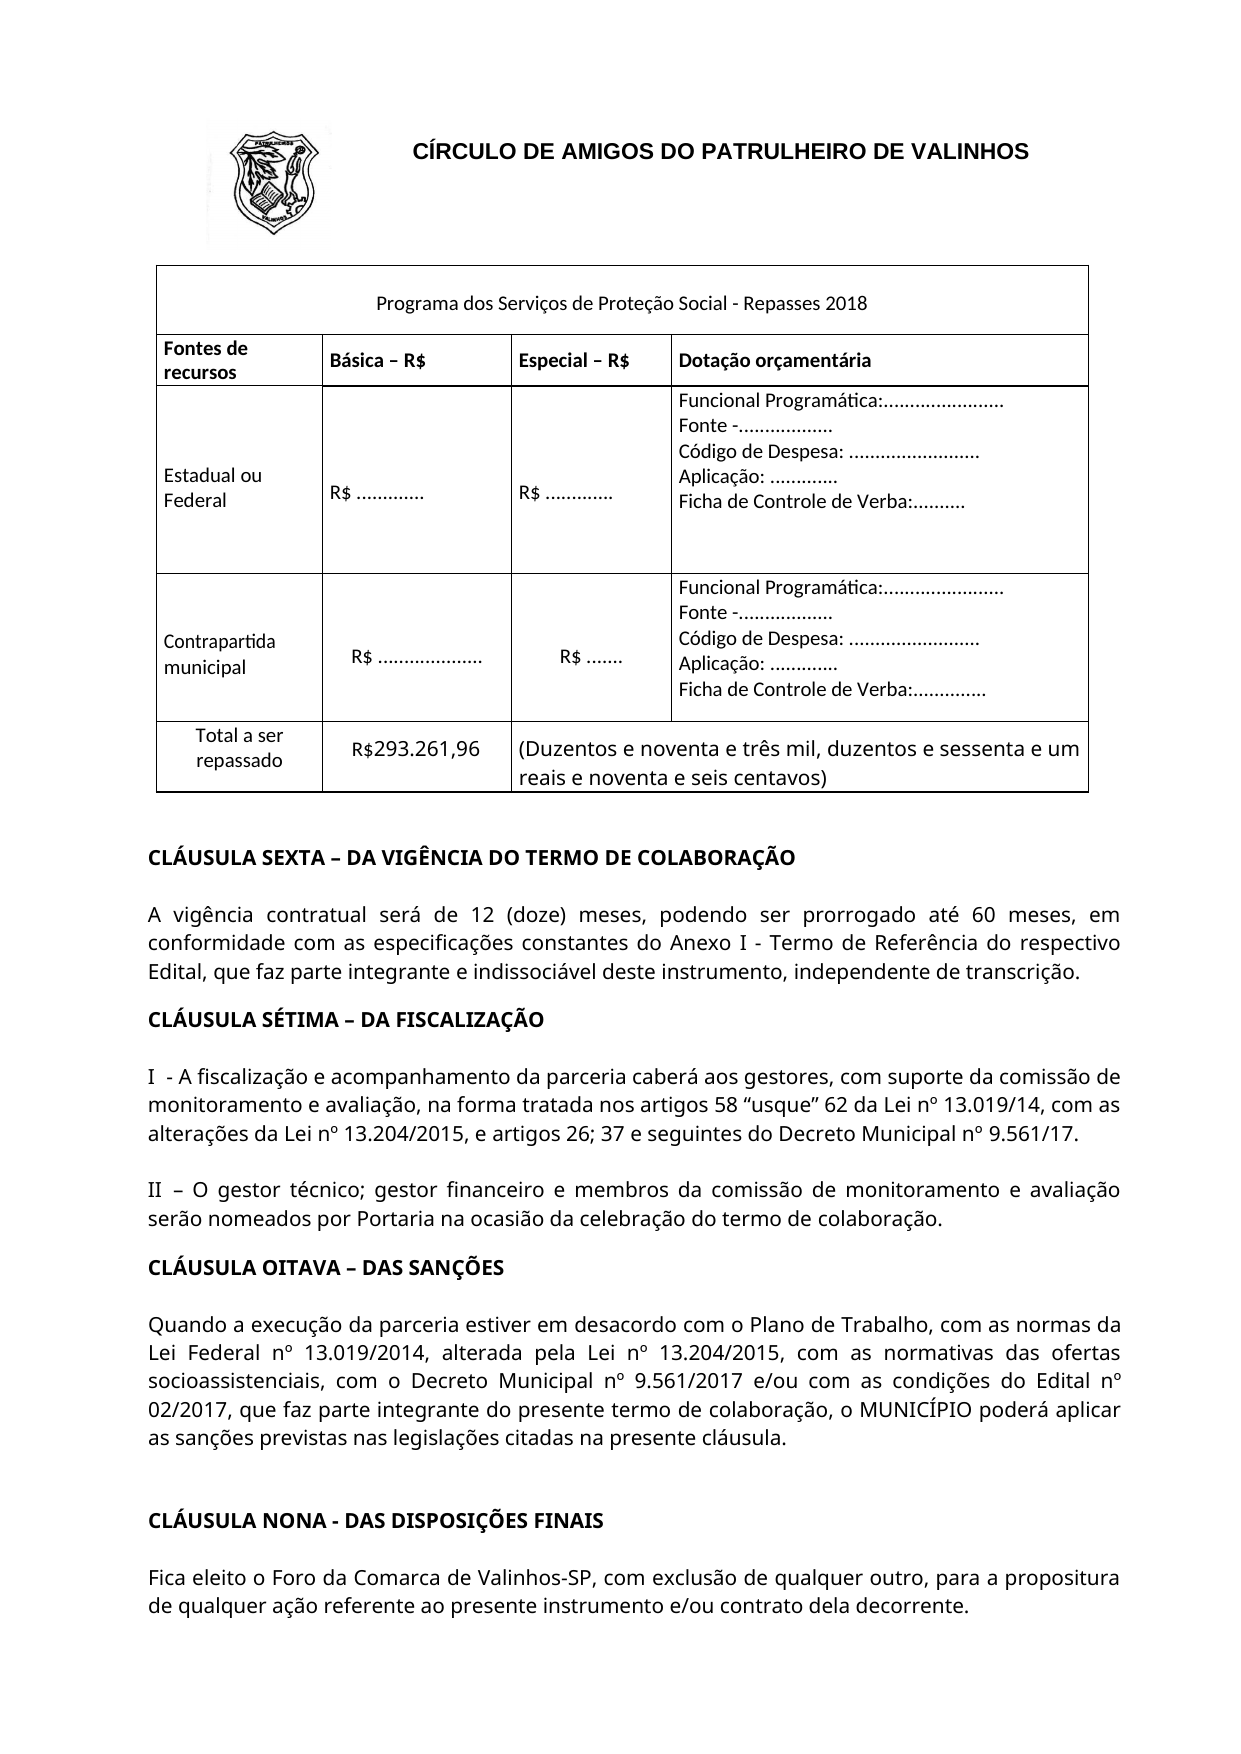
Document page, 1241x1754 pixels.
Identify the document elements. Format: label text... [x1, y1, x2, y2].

table_cell R$ .................... [323, 574, 511, 721]
list - A fiscalização e acompanhamento da parceria caberá aos gestores, com suporte da comissão de monitoramento e avaliação, na forma tratada nos artigos 58 “usque” 62 da Lei nº 13.019/14, com as alterações da Lei nº 13.204/2015, e artigos 26; 37 e seguintes do Decreto Municipal nº 9.561/17. [148, 1062, 1122, 1147]
text Quando a execução da parceria estiver em desacordo com o Plano de Trabalho, com as normas da Lei Federal nº 13.019/2014, alterada pela Lei nº 13.204/2015, com as normativas das ofertas socioassistenciais, com o Decreto Municipal nº 9.561/2017 e/ou com as condições do Edital nº 02/2017, que faz parte integrante do presente termo de colaboração, o MUNICÍPIO poderá aplicar as sanções previstas nas legislações citadas na presente cláusula. [148, 1310, 1122, 1452]
subtitle CLÁUSULA SEXTA – DA VIGÊNCIA DO TERMO DE COLABORAÇÃO [148, 843, 1167, 872]
table_cell Básica – R$ [323, 335, 511, 385]
table_cell Especial – R$ [512, 335, 671, 385]
table_cell R$ ............. [323, 387, 511, 573]
table_cell R$ ............. [512, 387, 671, 573]
table_cell Funcional Programática:....................... Fonte -.................. Código de Despesa: ......................... Aplicação: ............. Ficha de Controle de Verba:.......... [672, 387, 1088, 573]
table_cell Dotação orçamentária [672, 335, 1088, 385]
table_header Programa dos Serviços de Proteção Social - Repasses 2018 [157, 266, 1088, 334]
subtitle CLÁUSULA NONA - DAS DISPOSIÇÕES FINAIS [148, 1506, 1167, 1534]
table_cell Total a ser repassado [157, 722, 322, 791]
subtitle CLÁUSULA SÉTIMA – DA FISCALIZAÇÃO [148, 1005, 1167, 1034]
picture [206, 118, 332, 250]
table_cell Fontes de recursos [157, 335, 322, 385]
subtitle CLÁUSULA OITAVA – DAS SANÇÕES [148, 1253, 1167, 1281]
table_cell Estadual ou Federal [157, 386, 322, 573]
list – O gestor técnico; gestor financeiro e membros da comissão de monitoramento e avaliação serão nomeados por Portaria na ocasião da celebração do termo de colaboração. [148, 1176, 1122, 1232]
text Fica eleito o Foro da Comarca de Valinhos-SP, com exclusão de qualquer outro, para a propositura de qualquer ação referente ao presente instrumento e/ou contrato dela decorrente. [148, 1563, 1122, 1619]
table_cell R$ ....... [512, 574, 671, 721]
table_cell (Duzentos e noventa e três mil, duzentos e sessenta e um reais e noventa e seis centavos) [512, 722, 1088, 791]
table_cell Contrapartida municipal [157, 574, 322, 721]
table_cell R$293.261,96 [323, 722, 511, 791]
text A vigência contratual será de 12 (doze) meses, podendo ser prorrogado até 60 meses, em conformidade com as especificações constantes do Anexo I - Termo de Referência do respectivo Edital, que faz parte integrante e indissociável deste instrumento, independente de transcrição. [148, 900, 1122, 985]
table_cell Funcional Programática:....................... Fonte -.................. Código de Despesa: ......................... Aplicação: ............. Ficha de Controle de Verba:.............. [672, 574, 1088, 721]
